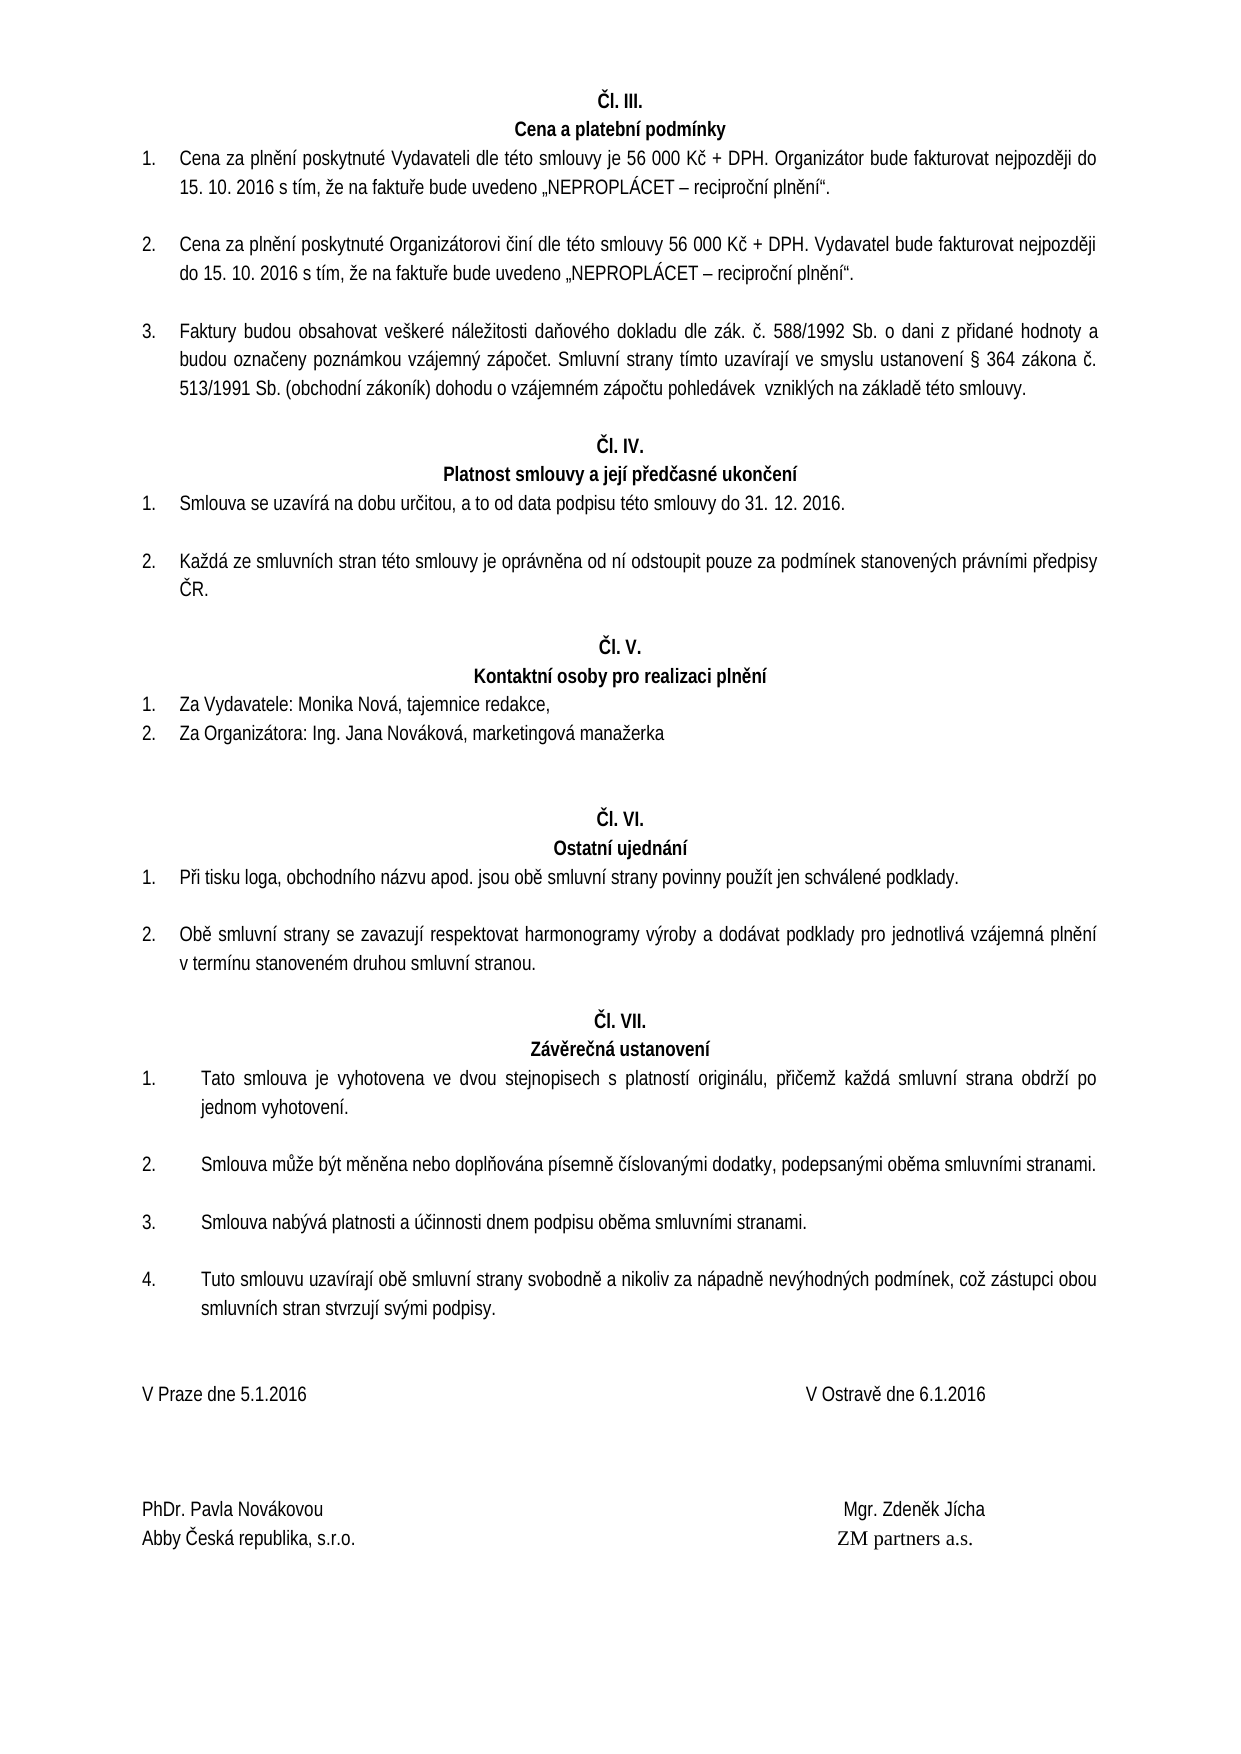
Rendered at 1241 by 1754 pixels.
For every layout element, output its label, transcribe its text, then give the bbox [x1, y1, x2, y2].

text V Praze dne 5.1.2016 V Ostravě dne 6.1.2016 [142, 1382, 1098, 1406]
text Závěrečná ustanovení [142, 1037, 1098, 1061]
text Čl. III. [142, 89, 1098, 113]
list Faktury budou obsahovat veškeré náležitosti daňového dokladu dle zák. č. 588/1992 Sb. o dani z přidané hodnoty a budou označeny poznámkou vzájemný zápočet. Smluvní strany tímto uzavírají ve smyslu ustanovení § 364 zákona č. 513/1991 Sb. (obchodní zákoník) dohodu o vzájemném zápočtu pohledávek vzniklých na základě této smlouvy. [142, 319, 1098, 400]
list Tato smlouva je vyhotovena ve dvou stejnopisech s platností originálu, přičemž každá smluvní strana obdrží po jednom vyhotovení. [142, 1066, 1098, 1119]
list Smlouva nabývá platnosti a účinnosti dnem podpisu oběma smluvními stranami. [142, 1210, 1098, 1234]
text Kontaktní osoby pro realizaci plnění [142, 664, 1098, 688]
list Cena za plnění poskytnuté Organizátorovi činí dle této smlouvy 56 000 Kč + DPH. Vydavatel bude fakturovat nejpozději do 15. 10. 2016 s tím, že na faktuře bude uvedeno „NEPROPLÁCET – reciproční plnění“. [142, 232, 1098, 285]
text Čl. VII. [142, 1009, 1098, 1033]
text Cena a platební podmínky [142, 117, 1098, 141]
list Smlouva může být měněna nebo doplňována písemně číslovanými dodatky, podepsanými oběma smluvními stranami. [142, 1152, 1098, 1176]
list Při tisku loga, obchodního názvu apod. jsou obě smluvní strany povinny použít jen schválené podklady. [142, 865, 1098, 889]
list Smlouva se uzavírá na dobu určitou, a to od data podpisu této smlouvy do 31. 12. 2016. [142, 491, 1098, 515]
text Čl. VI. [142, 807, 1098, 831]
list Obě smluvní strany se zavazují respektovat harmonogramy výroby a dodávat podklady pro jednotlivá vzájemná plnění v termínu stanoveném druhou smluvní stranou. [142, 922, 1098, 975]
list Cena za plnění poskytnuté Vydavateli dle této smlouvy je 56 000 Kč + DPH. Organizátor bude fakturovat nejpozději do 15. 10. 2016 s tím, že na faktuře bude uvedeno „NEPROPLÁCET – reciproční plnění“. [142, 146, 1098, 199]
list Tuto smlouvu uzavírají obě smluvní strany svobodně a nikoliv za nápadně nevýhodných podmínek, což zástupci obou smluvních stran stvrzují svými podpisy. [142, 1267, 1098, 1320]
text Čl. V. [142, 635, 1098, 659]
text Abby Česká republika, s.r.o. ZM partners a.s. [142, 1526, 1098, 1550]
text PhDr. Pavla Novákovou Mgr. Zdeněk Jícha [142, 1497, 1098, 1521]
list Za Organizátora: Ing. Jana Nováková, marketingová manažerka [142, 721, 1098, 745]
list Za Vydavatele: Monika Nová, tajemnice redakce, [142, 692, 1098, 716]
list Každá ze smluvních stran této smlouvy je oprávněna od ní odstoupit pouze za podmínek stanovených právními předpisy ČR. [142, 549, 1098, 601]
text Ostatní ujednání [142, 836, 1098, 860]
text Platnost smlouvy a její předčasné ukončení [142, 462, 1098, 486]
text Čl. IV. [142, 434, 1098, 458]
